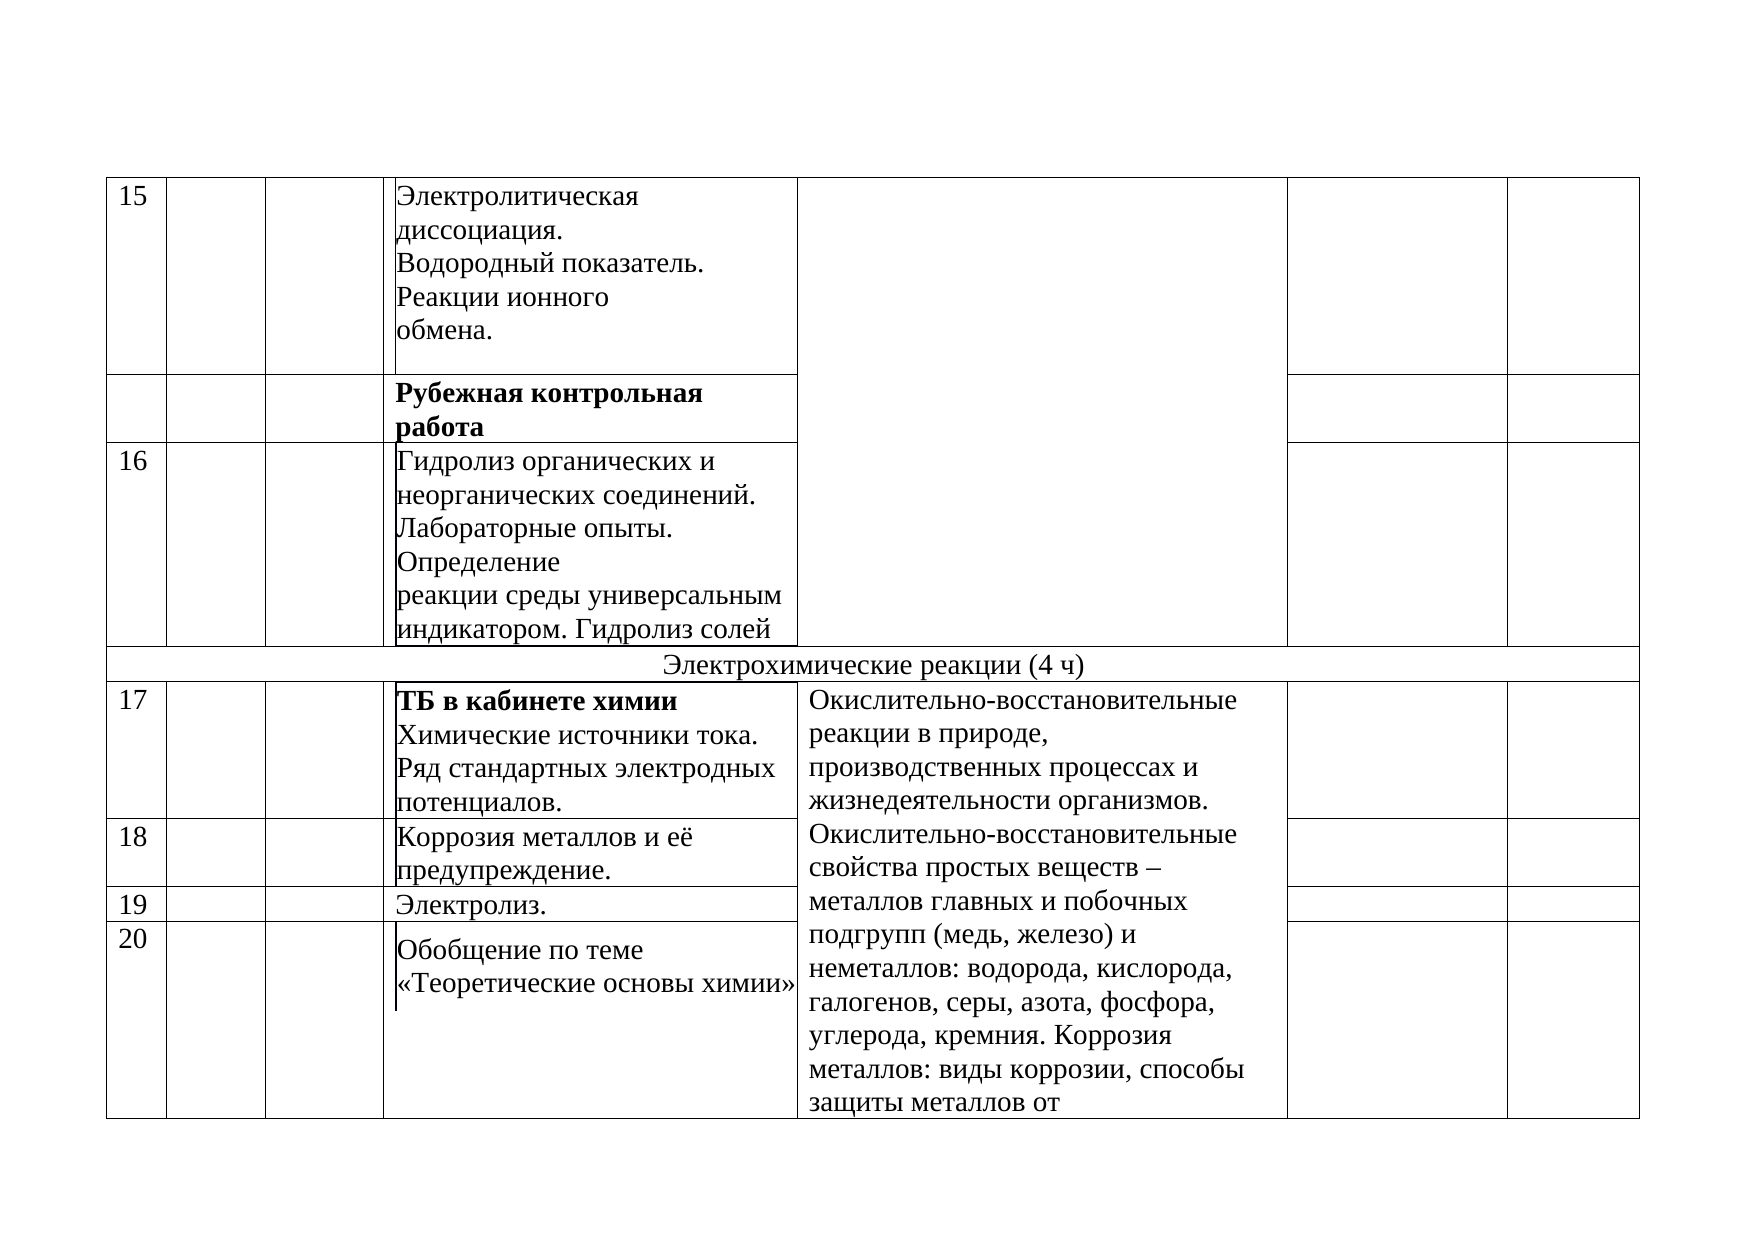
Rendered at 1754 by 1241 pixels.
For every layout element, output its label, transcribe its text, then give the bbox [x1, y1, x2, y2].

table_cell [384, 178, 395, 374]
table_cell [1288, 922, 1507, 1118]
table_cell [266, 819, 383, 886]
table_cell [384, 922, 797, 1118]
table_cell [397, 819, 797, 886]
table_cell [266, 922, 383, 1118]
table_cell 18 [107, 819, 166, 886]
table_cell [1288, 887, 1507, 921]
table_cell [167, 443, 265, 646]
table_cell [1508, 922, 1639, 1118]
table_cell [1288, 819, 1507, 886]
table_cell [397, 683, 797, 818]
table_cell [1288, 682, 1507, 818]
table_cell [167, 887, 265, 921]
table_cell [397, 443, 797, 645]
table_cell [1288, 443, 1507, 646]
table_cell [798, 178, 1287, 646]
table_cell 15 [107, 178, 166, 374]
table_cell Рубежная контрольная работа [384, 375, 797, 442]
table_cell [384, 443, 395, 646]
table_cell [1508, 443, 1639, 646]
table_cell [1508, 375, 1639, 442]
table_cell [1288, 178, 1507, 374]
table_cell [266, 887, 383, 921]
table_cell Электрохимические реакции (4 ч) [107, 647, 1639, 681]
table_cell 19 [107, 887, 166, 921]
table_cell [167, 922, 265, 1118]
table_cell [167, 819, 265, 886]
table_cell Электролиз. [384, 887, 797, 921]
table_cell [384, 682, 395, 818]
table_cell [167, 178, 265, 374]
table_cell [1508, 178, 1639, 374]
table_cell 20 [107, 922, 166, 1118]
table_cell [107, 375, 166, 442]
table_cell [396, 178, 797, 374]
table_cell 16 [107, 443, 166, 646]
table_cell [1508, 682, 1639, 818]
table_cell [266, 375, 383, 442]
table_cell [266, 682, 383, 818]
table_cell [266, 443, 383, 646]
table_cell [384, 819, 395, 886]
table_cell [1288, 375, 1507, 442]
table_cell [266, 178, 383, 374]
table_cell 17 [107, 682, 166, 818]
table_cell Окислительно-восстановительные реакции в природе, производственных процессах и жизнедеятельности организмов. Окислительно-восстановительные свойства простых веществ – металлов главных и побочных подгрупп (медь, железо) и неметаллов: водорода, кислорода, галогенов, серы, азота, фосфора, углерода, кремния. Коррозия металлов: виды коррозии, способы защиты металлов от коррозии. Электролиз растворов и расплавов. Применение электролиза в промышленности. [798, 682, 1287, 1118]
table_cell [1508, 819, 1639, 886]
table_cell [1508, 887, 1639, 921]
table_cell [167, 375, 265, 442]
table_cell [167, 682, 265, 818]
